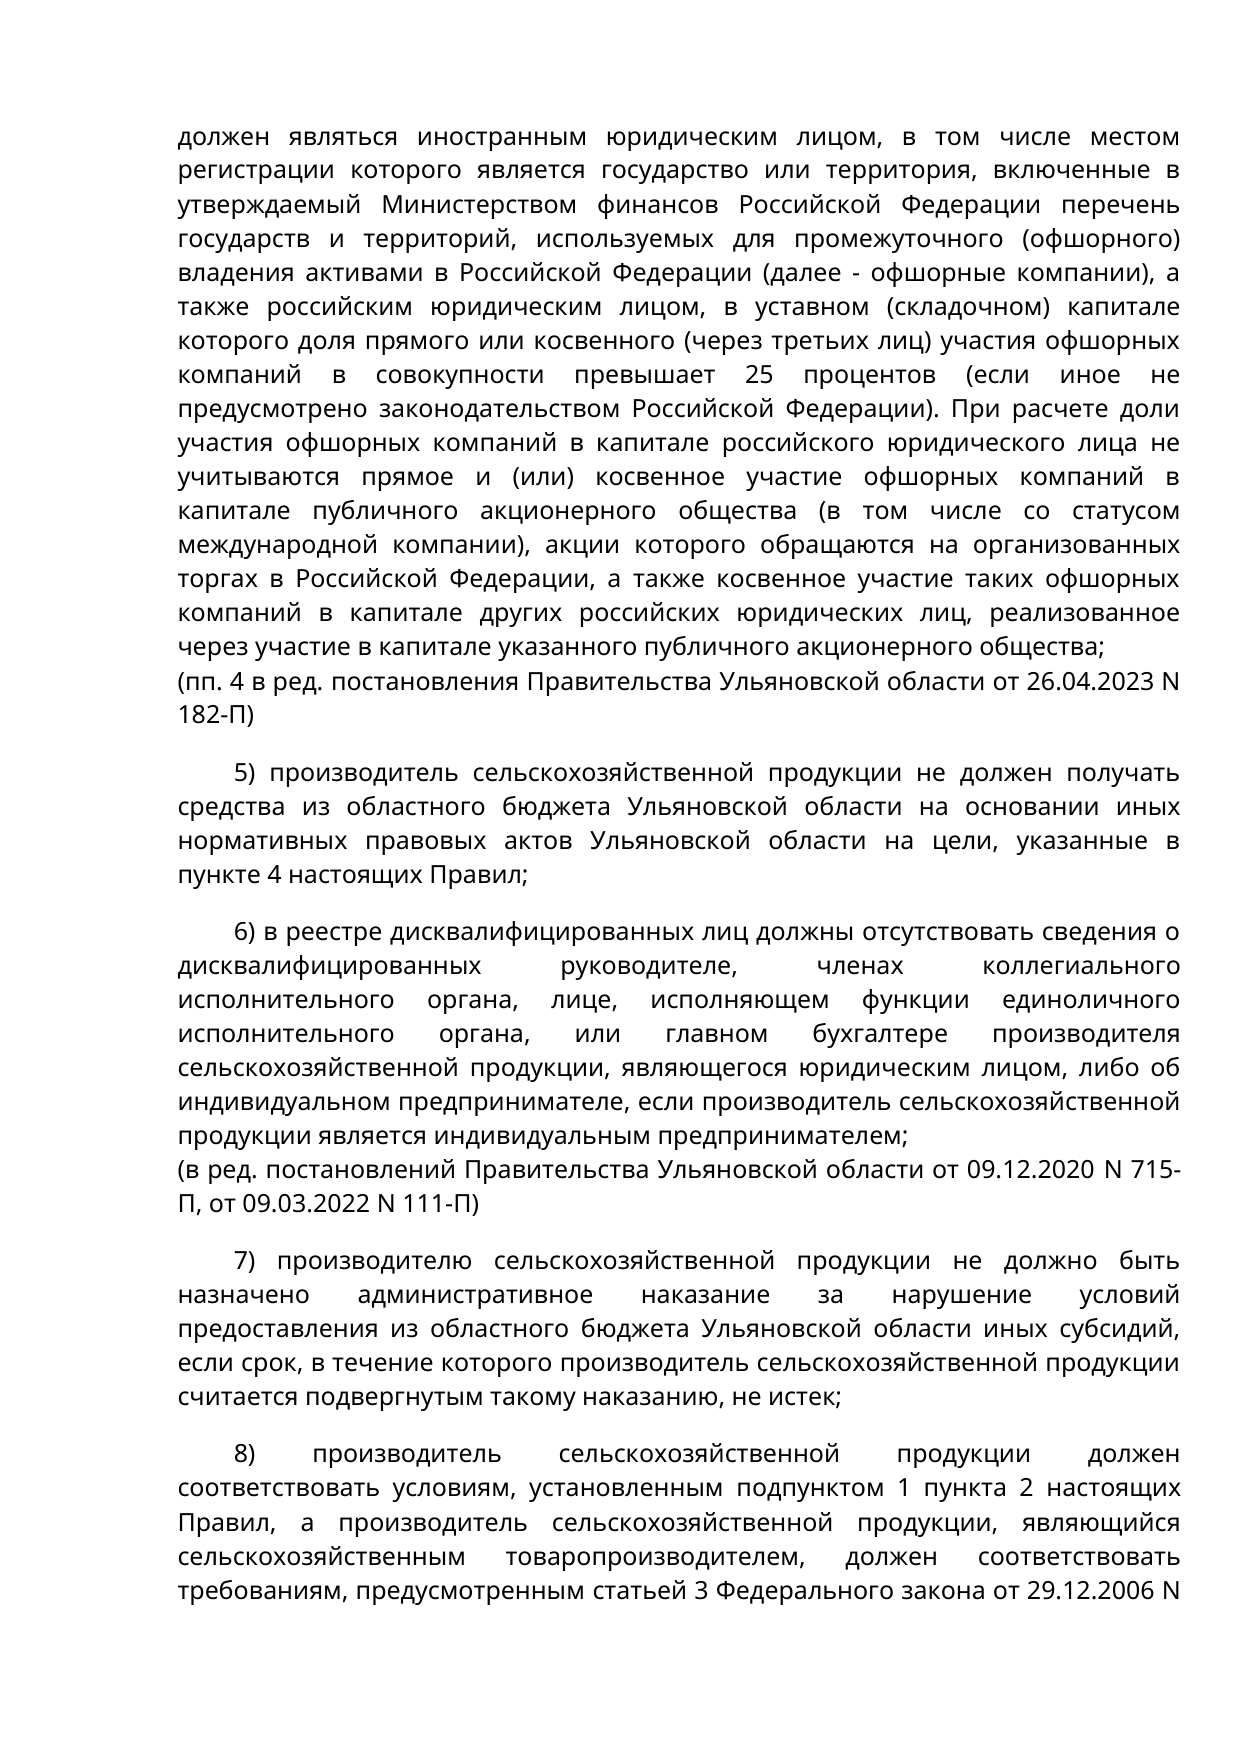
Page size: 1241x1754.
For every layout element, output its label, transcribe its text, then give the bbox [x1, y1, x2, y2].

text (пп. 4 в ред. постановления Правительства Ульяновской области от 26.04.2023 N 182-П) [177, 663, 1181, 731]
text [177, 1436, 1181, 1606]
text 6) в реестре дисквалифицированных лиц должны отсутствовать сведения о дисквалифицированных руководителе, членах коллегиального исполнительного органа, лице, исполняющем функции единоличного исполнительного органа, или главном бухгалтере производителя сельскохозяйственной продукции, являющегося юридическим лицом, либо об индивидуальном предпринимателе, если производитель сельскохозяйственной продукции является индивидуальным предпринимателем; [177, 913, 1181, 1152]
text 5) производитель сельскохозяйственной продукции не должен получать средства из областного бюджета Ульяновской области на основании иных нормативных правовых актов Ульяновской области на цели, указанные в пункте 4 настоящих Правил; [177, 754, 1181, 890]
text 7) производителю сельскохозяйственной продукции не должно быть назначено административное наказание за нарушение условий предоставления из областного бюджета Ульяновской области иных субсидий, если срок, в течение которого производитель сельскохозяйственной продукции считается подвергнутым такому наказанию, не истек; [177, 1243, 1181, 1413]
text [177, 118, 1181, 663]
text (в ред. постановлений Правительства Ульяновской области от 09.12.2020 N 715-П, от 09.03.2022 N 111-П) [177, 1152, 1181, 1220]
